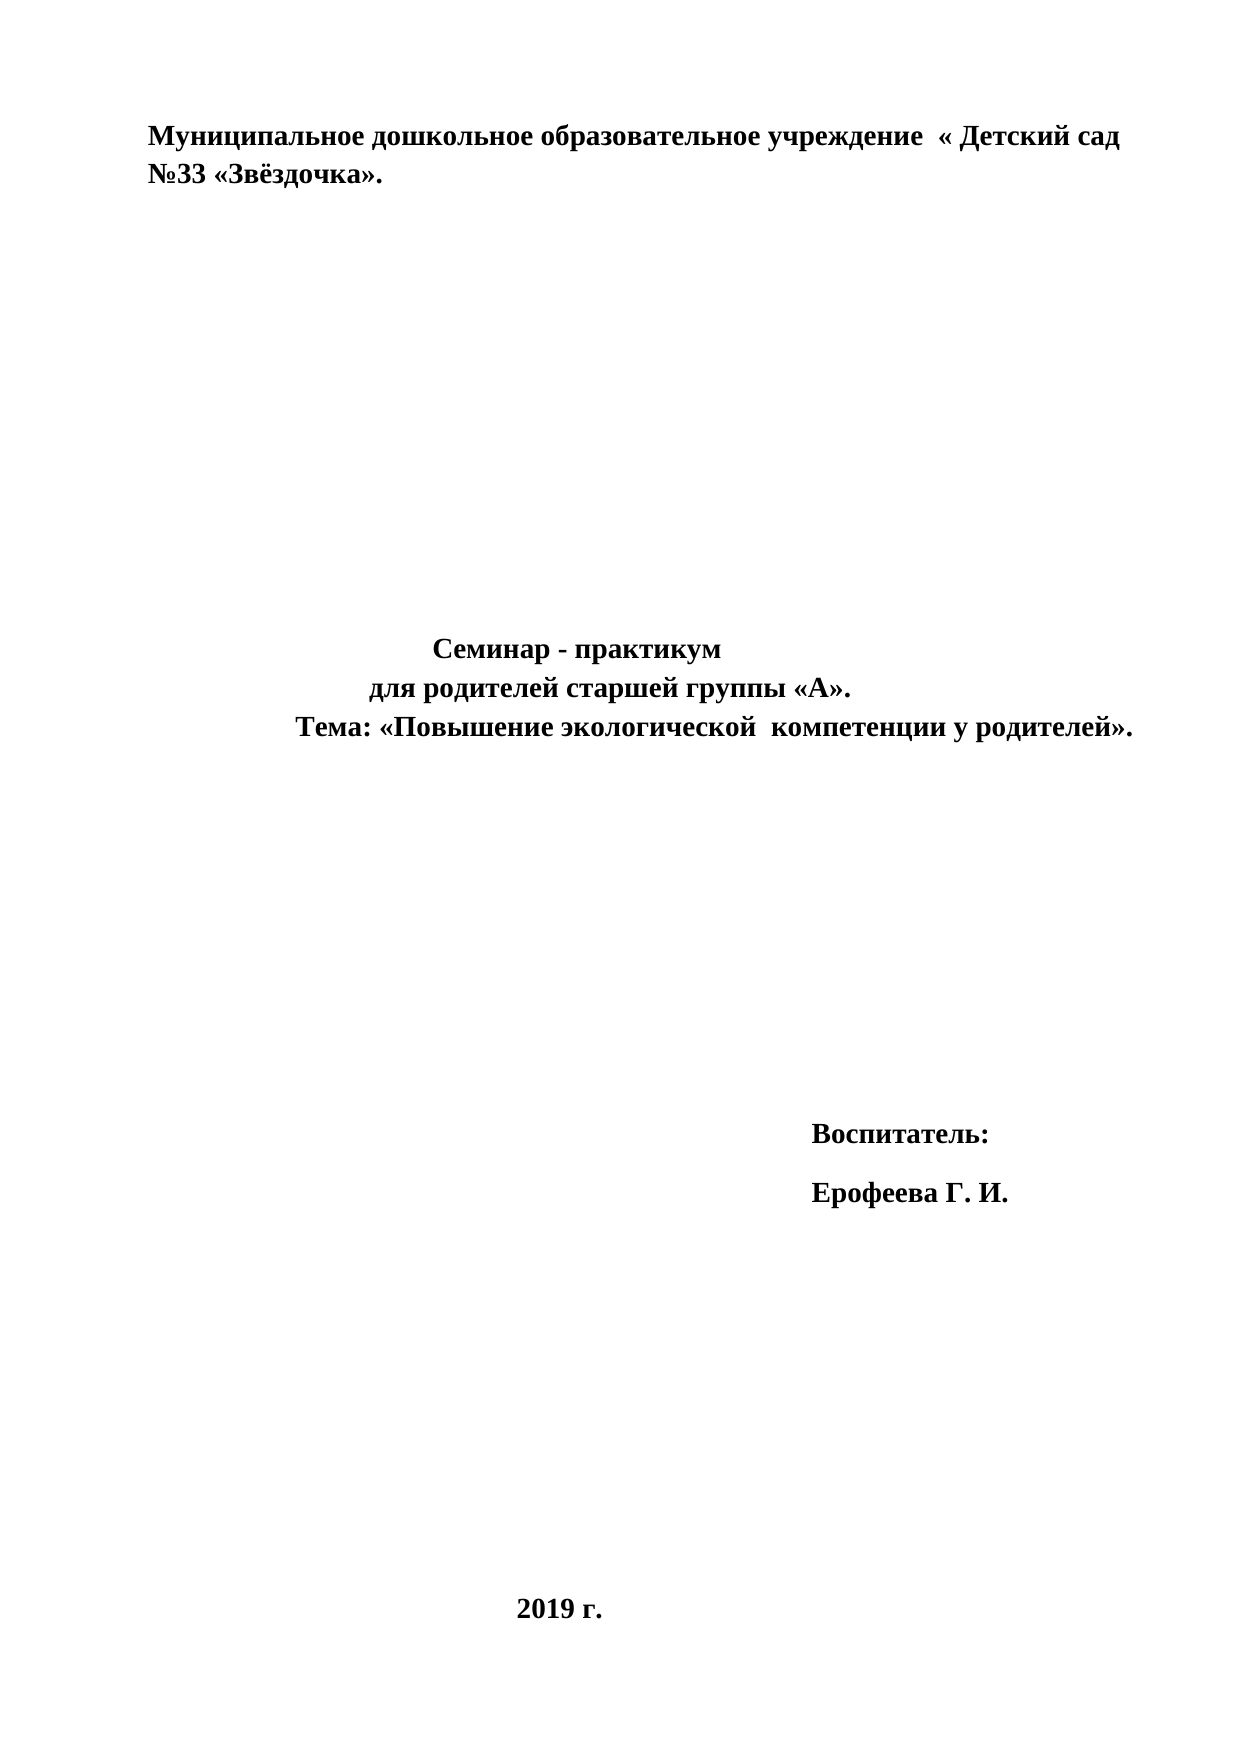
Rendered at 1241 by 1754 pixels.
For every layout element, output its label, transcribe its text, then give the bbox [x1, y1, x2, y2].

text Тема: «Повышение экологической компетенции у родителей». [295, 709, 1152, 742]
text Воспитатель: [738, 1116, 1152, 1150]
text 2019 г. [443, 1591, 1152, 1625]
text Ерофеева Г. И. [738, 1176, 1152, 1209]
text Семинар - практикум [148, 632, 1152, 665]
text для родителей старшей группы «А». [148, 670, 1152, 704]
text Муниципальное дошкольное образовательное учреждение « Детский сад №33 «Звёздочка». [148, 118, 1152, 190]
